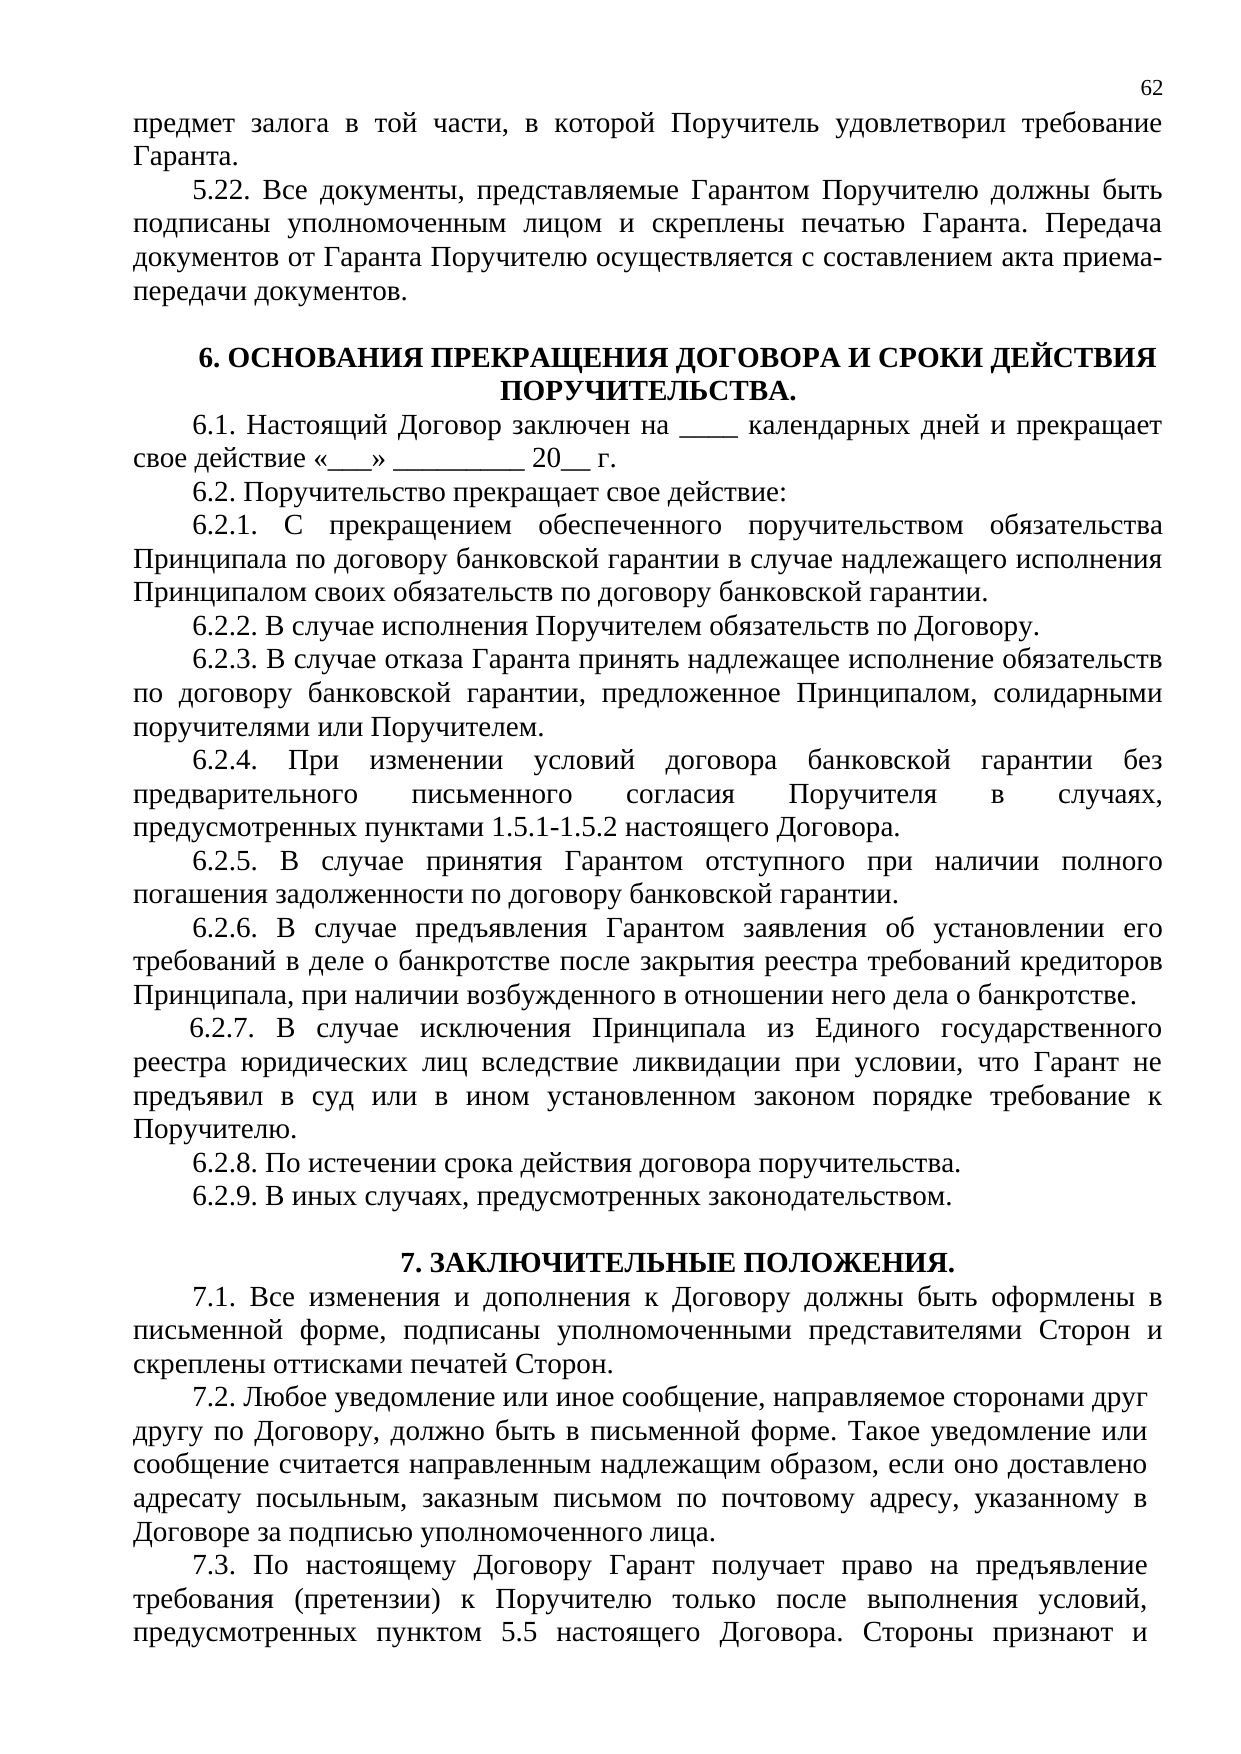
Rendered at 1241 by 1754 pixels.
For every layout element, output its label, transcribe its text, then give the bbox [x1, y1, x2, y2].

text 5.22. Все документы, представляемые Гарантом Поручителю должны быть подписаны уполномоченным лицом и скреплены печатью Гаранта. Передача документов от Гаранта Поручителю осуществляется с составлением акта приема-передачи документов. [133, 172, 1163, 306]
text 6.2.1. С прекращением обеспеченного поручительством обязательства Принципала по договору банковской гарантии в случае надлежащего исполнения Принципалом своих обязательств по договору банковской гарантии. [133, 507, 1163, 608]
text 7.1. Все изменения и дополнения к Договору должны быть оформлены в письменной форме, подписаны уполномоченными представителями Сторон и скреплены оттисками печатей Сторон. [133, 1279, 1163, 1379]
text 6.2.2. В случае исполнения Поручителем обязательств по Договору. [133, 608, 1163, 642]
text 6. ОСНОВАНИЯ ПРЕКРАЩЕНИЯ ДОГОВОРА И СРОКИ ДЕЙСТВИЯ ПОРУЧИТЕЛЬСТВА. [133, 340, 1163, 407]
text 6.1. Настоящий Договор заключен на ____ календарных дней и прекращает свое действие «___» _________ 20__ г. [133, 407, 1163, 474]
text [133, 1547, 1148, 1648]
text 6.2. Поручительство прекращает свое действие: [133, 474, 1163, 507]
text 6.2.5. В случае принятия Гарантом отступного при наличии полного погашения задолженности по договору банковской гарантии. [133, 843, 1163, 910]
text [133, 105, 1163, 172]
text 6.2.8. По истечении срока действия договора поручительства. [133, 1145, 1163, 1178]
text 6.2.3. В случае отказа Гаранта принять надлежащее исполнение обязательств по договору банковской гарантии, предложенное Принципалом, солидарными поручителями или Поручителем. [133, 642, 1163, 742]
text 6.2.6. В случае предъявления Гарантом заявления об установлении его требований в деле о банкротстве после закрытия реестра требований кредиторов Принципала, при наличии возбужденного в отношении него дела о банкротстве. [133, 910, 1163, 1011]
text 7.2. Любое уведомление или иное сообщение, направляемое сторонами друг другу по Договору, должно быть в письменной форме. Такое уведомление или сообщение считается направленным надлежащим образом, если оно доставлено адресату посыльным, заказным письмом по почтовому адресу, указанному в Договоре за подписью уполномоченного лица. [133, 1379, 1148, 1547]
text 6.2.7. В случае исключения Принципала из Единого государственного реестра юридических лиц вследствие ликвидации при условии, что Гарант не предъявил в суд или в ином установленном законом порядке требование к Поручителю. [133, 1011, 1163, 1145]
text 6.2.9. В иных случаях, предусмотренных законодательством. [133, 1178, 1163, 1212]
text 6.2.4. При изменении условий договора банковской гарантии без предварительного письменного согласия Поручителя в случаях, предусмотренных пунктами 1.5.1-1.5.2 настоящего Договора. [133, 742, 1163, 843]
text 7. ЗАКЛЮЧИТЕЛЬНЫЕ ПОЛОЖЕНИЯ. [133, 1245, 1163, 1279]
